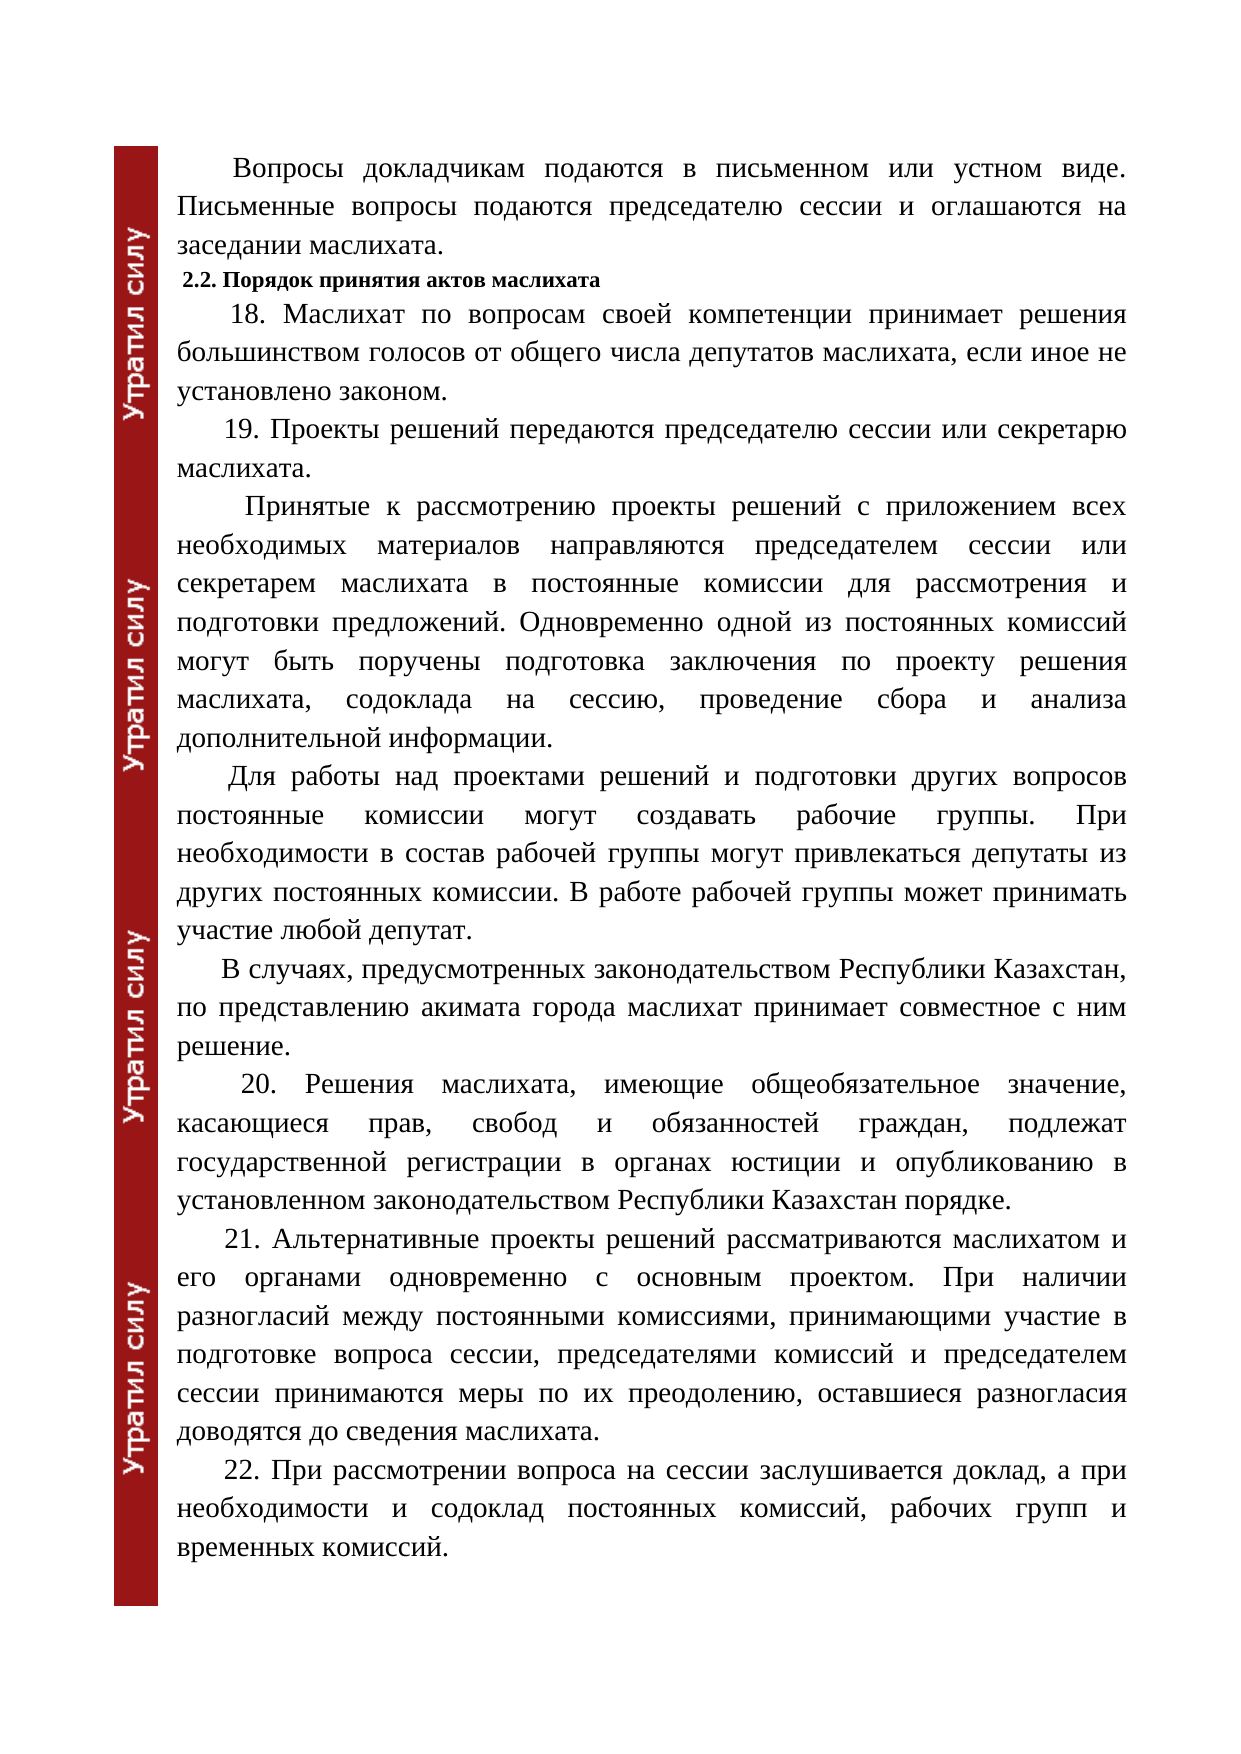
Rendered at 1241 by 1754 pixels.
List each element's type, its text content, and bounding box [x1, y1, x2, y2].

text 20. Решения маслихата, имеющие общеобязательное значение, касающиеся прав, свобод и обязанностей граждан, подлежат государственной регистрации в органах юстиции и опубликованию в установленном законодательством Республики Казахстан порядке. [112, 1067, 1128, 1216]
text 21. Альтернативные проекты решений рассматриваются маслихатом и его органами одновременно с основным проектом. При наличии разногласий между постоянными комиссиями, принимающими участие в подготовке вопроса сессии, председателями комиссий и председателем сессии принимаются меры по их преодолению, оставшиеся разногласия доводятся до сведения маслихата. [112, 1221, 1128, 1447]
text 18. Маслихат по вопросам своей компетенции принимает решения большинством голосов от общего числа депутатов маслихата, если иное не установлено законом. [112, 296, 1128, 406]
picture [114, 483, 158, 488]
text Принятые к рассмотрению проекты решений с приложением всех необходимых материалов направляются председателем сессии или секретарем маслихата в постоянные комиссии для рассмотрения и подготовки предложений. Одновременно одной из постоянных комиссий могут быть поручены подготовка заключения по проекту решения маслихата, содоклада на сессию, проведение сбора и анализа дополнительной информации. [112, 488, 1128, 753]
picture [114, 406, 158, 411]
picture [114, 146, 158, 150]
text 22. При рассмотрении вопроса на сессии заслушивается доклад, а при необходимости и содоклад постоянных комиссий, рабочих групп и временных комиссий. [112, 1452, 1128, 1563]
picture [114, 1062, 158, 1067]
picture [114, 292, 158, 296]
picture [114, 1447, 158, 1452]
picture [114, 1216, 158, 1221]
text 19. Проекты решений передаются председателю сессии или секретарю маслихата. [112, 411, 1128, 483]
text 2.2. Порядок принятия актов маслихата [112, 266, 1128, 292]
picture [114, 261, 158, 266]
picture [114, 753, 158, 758]
picture [114, 1563, 158, 1606]
text Вопросы докладчикам подаются в письменном или устном виде. Письменные вопросы подаются председателю сессии и оглашаются на заседании маслихата. [112, 150, 1128, 261]
text Для работы над проектами решений и подготовки других вопросов постоянные комиссии могут создавать рабочие группы. При необходимости в состав рабочей группы могут привлекаться депутаты из других постоянных комиссии. В работе рабочей группы может принимать участие любой депутат. [112, 758, 1128, 946]
text В случаях, предусмотренных законодательством Республики Казахстан, по представлению акимата города маслихат принимает совместное с ним решение. [112, 951, 1128, 1062]
picture [114, 946, 158, 951]
